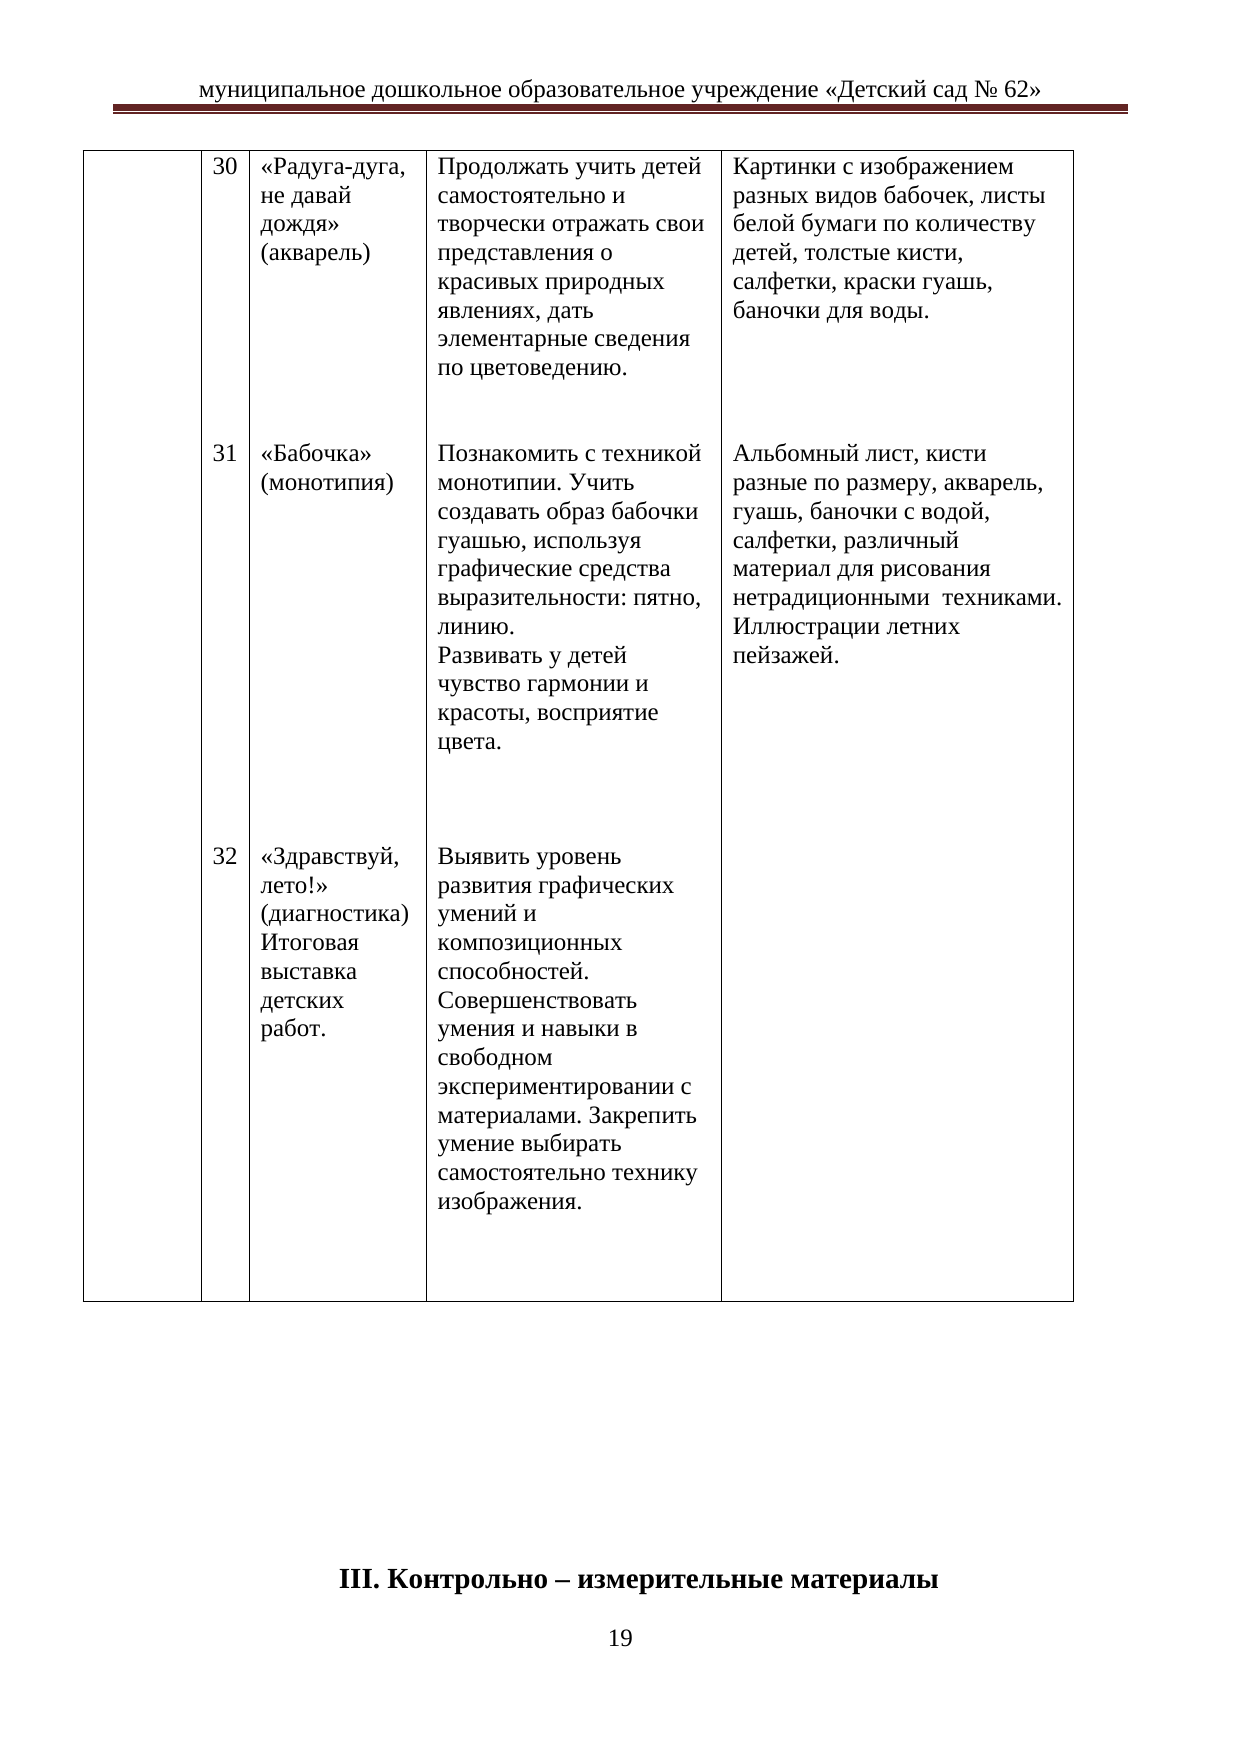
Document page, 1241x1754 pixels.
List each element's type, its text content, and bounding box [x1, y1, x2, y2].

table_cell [250, 151, 426, 1301]
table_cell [427, 151, 721, 1301]
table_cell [84, 151, 201, 1301]
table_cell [202, 151, 249, 1301]
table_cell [722, 151, 1073, 1301]
text III. Контрольно – измерительные материалы [150, 1561, 1128, 1594]
